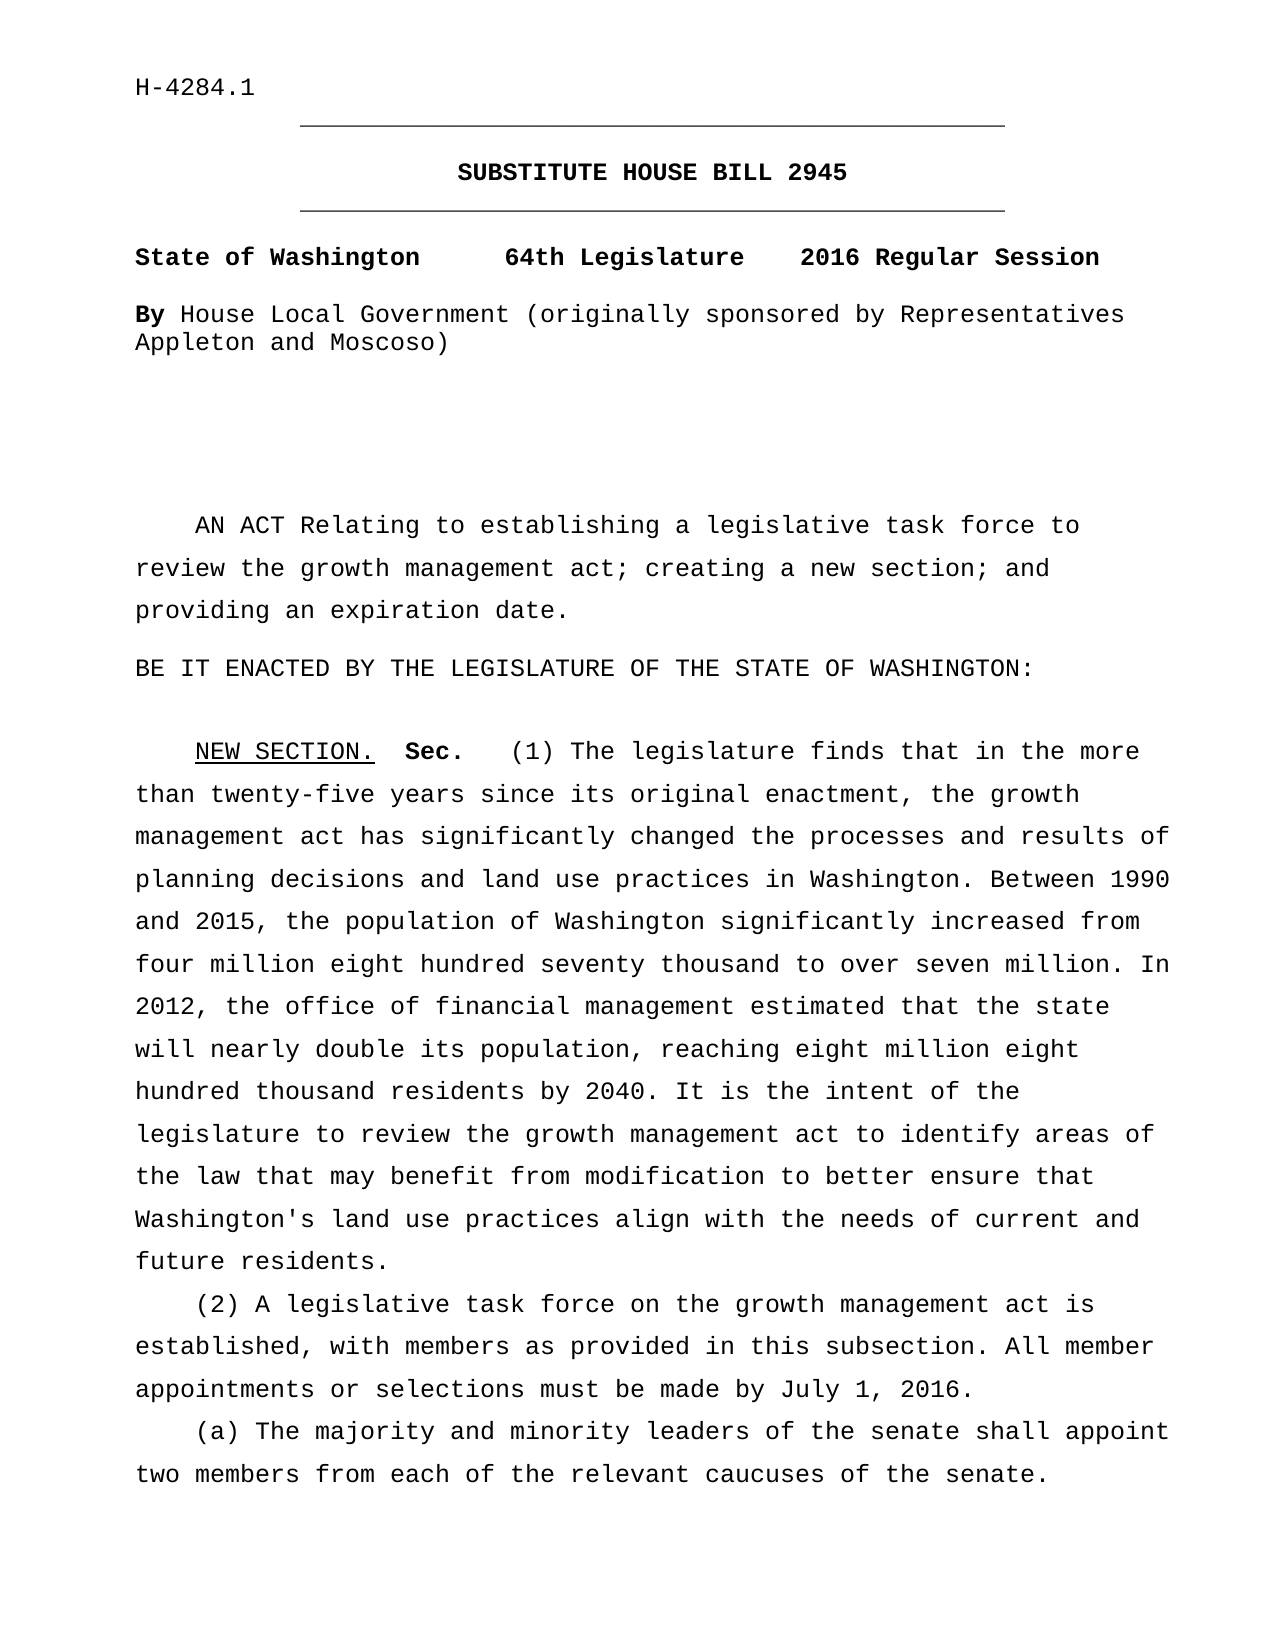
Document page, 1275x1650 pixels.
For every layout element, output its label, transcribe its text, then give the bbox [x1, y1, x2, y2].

text H-4284.1 [135, 75, 1170, 103]
text SUBSTITUTE HOUSE BILL 2945 [135, 160, 1170, 188]
text _______________________________________________ [135, 103, 1170, 132]
text NEW SECTION. Sec. (1) The legislature finds that in the more than twenty-five years since its original enactment, the growth management act has significantly changed the processes and results of planning decisions and land use practices in Washington. Between 1990 and 2015, the population of Washington significantly increased from four million eight hundred seventy thousand to over seven million. In 2012, the office of financial management estimated that the state will nearly double its population, reaching eight million eight hundred thousand residents by 2040. It is the intent of the legislature to review the growth management act to identify areas of the law that may benefit from modification to better ensure that Washington's land use practices align with the needs of current and future residents. [135, 726, 1170, 1278]
text BE IT ENACTED BY THE LEGISLATURE OF THE STATE OF WASHINGTON: [135, 656, 1170, 684]
text State of Washington 64th Legislature 2016 Regular Session [135, 245, 1170, 273]
text (2) A legislative task force on the growth management act is established, with members as provided in this subsection. All member appointments or selections must be made by July 1, 2016. [135, 1278, 1170, 1406]
text AN ACT Relating to establishing a legislative task force to review the growth management act; creating a new section; and providing an expiration date. [135, 500, 1170, 627]
text By House Local Government (originally sponsored by Representatives Appleton and Moscoso) [135, 302, 1170, 358]
text (a) The majority and minority leaders of the senate shall appoint two members from each of the relevant caucuses of the senate. [135, 1406, 1170, 1491]
text _______________________________________________ [135, 188, 1170, 217]
